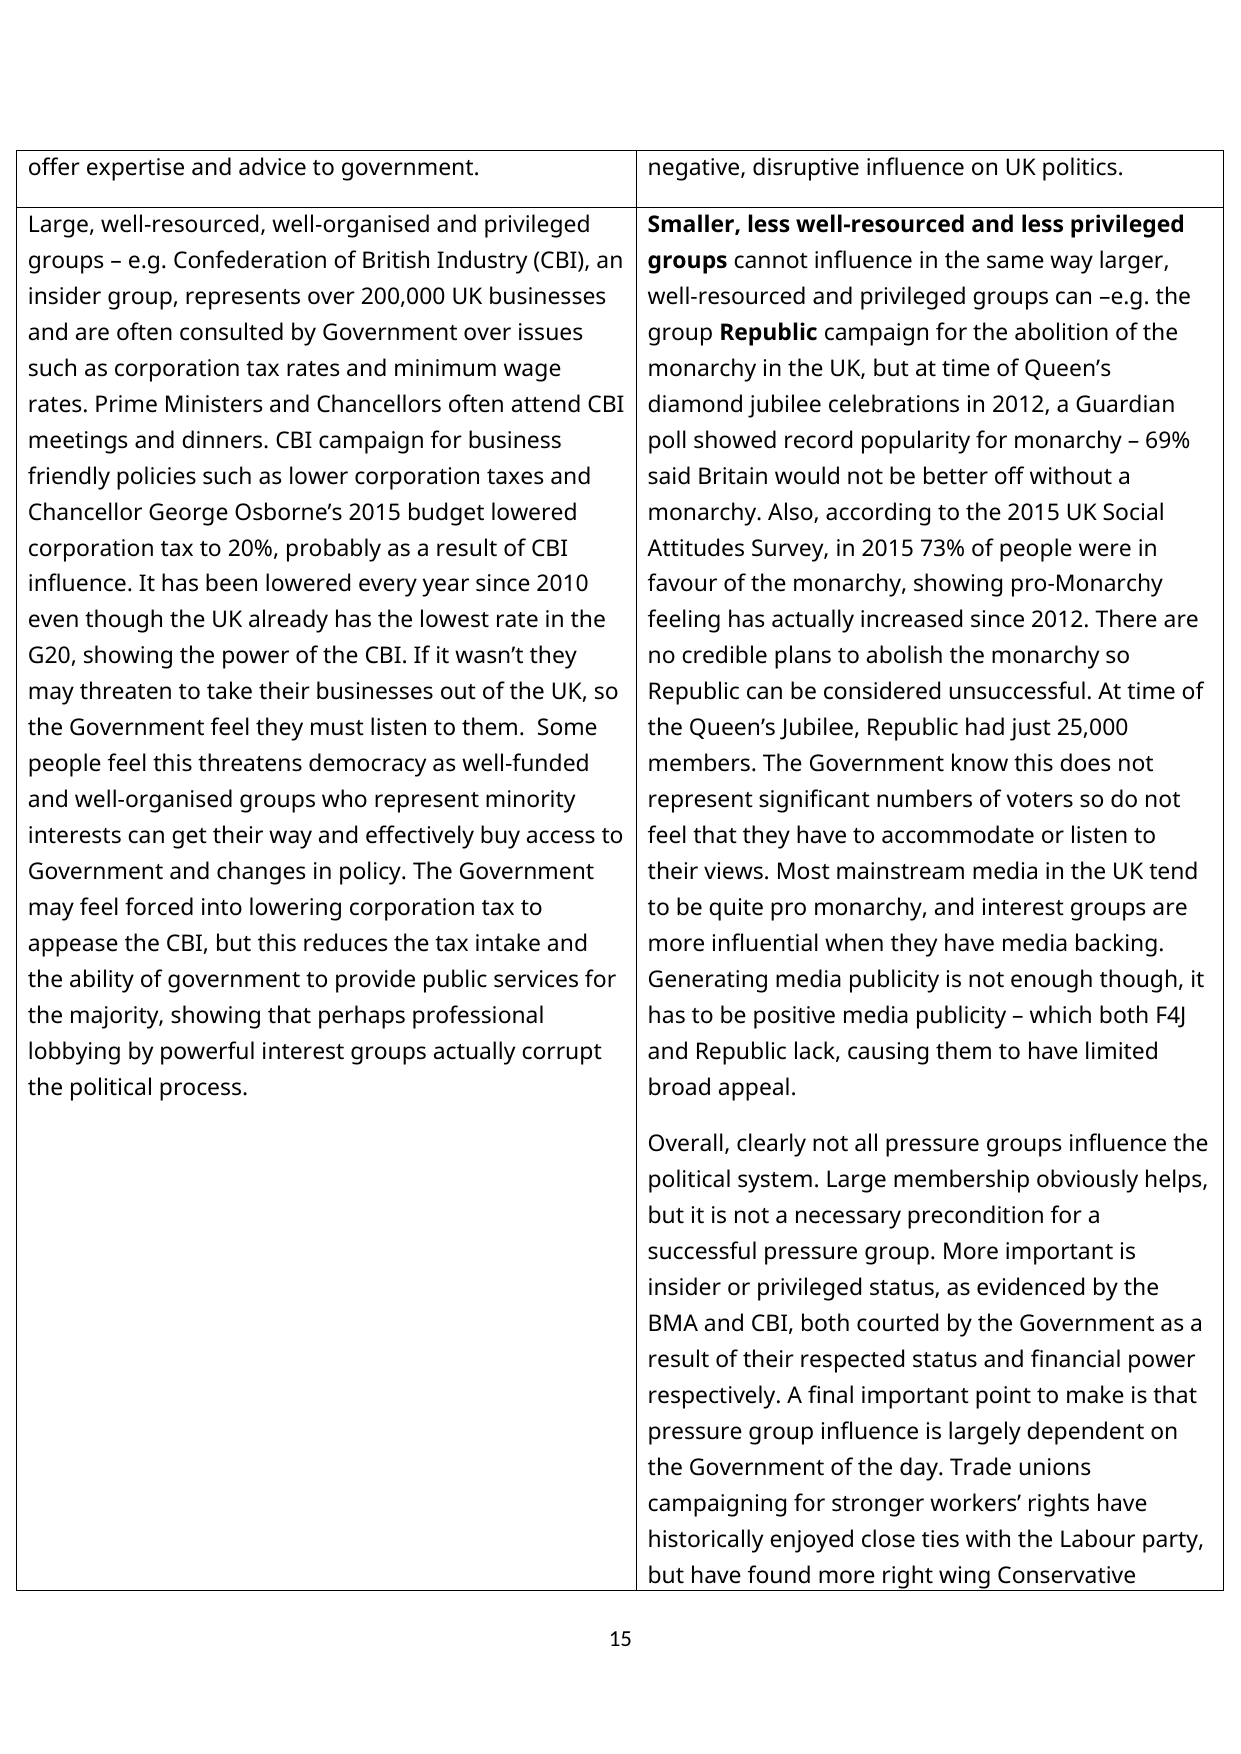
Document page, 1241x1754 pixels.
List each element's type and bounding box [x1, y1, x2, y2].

table_cell [17, 151, 636, 207]
table_cell [637, 151, 1223, 207]
table_cell [637, 208, 1223, 1590]
table_cell [17, 208, 636, 1590]
